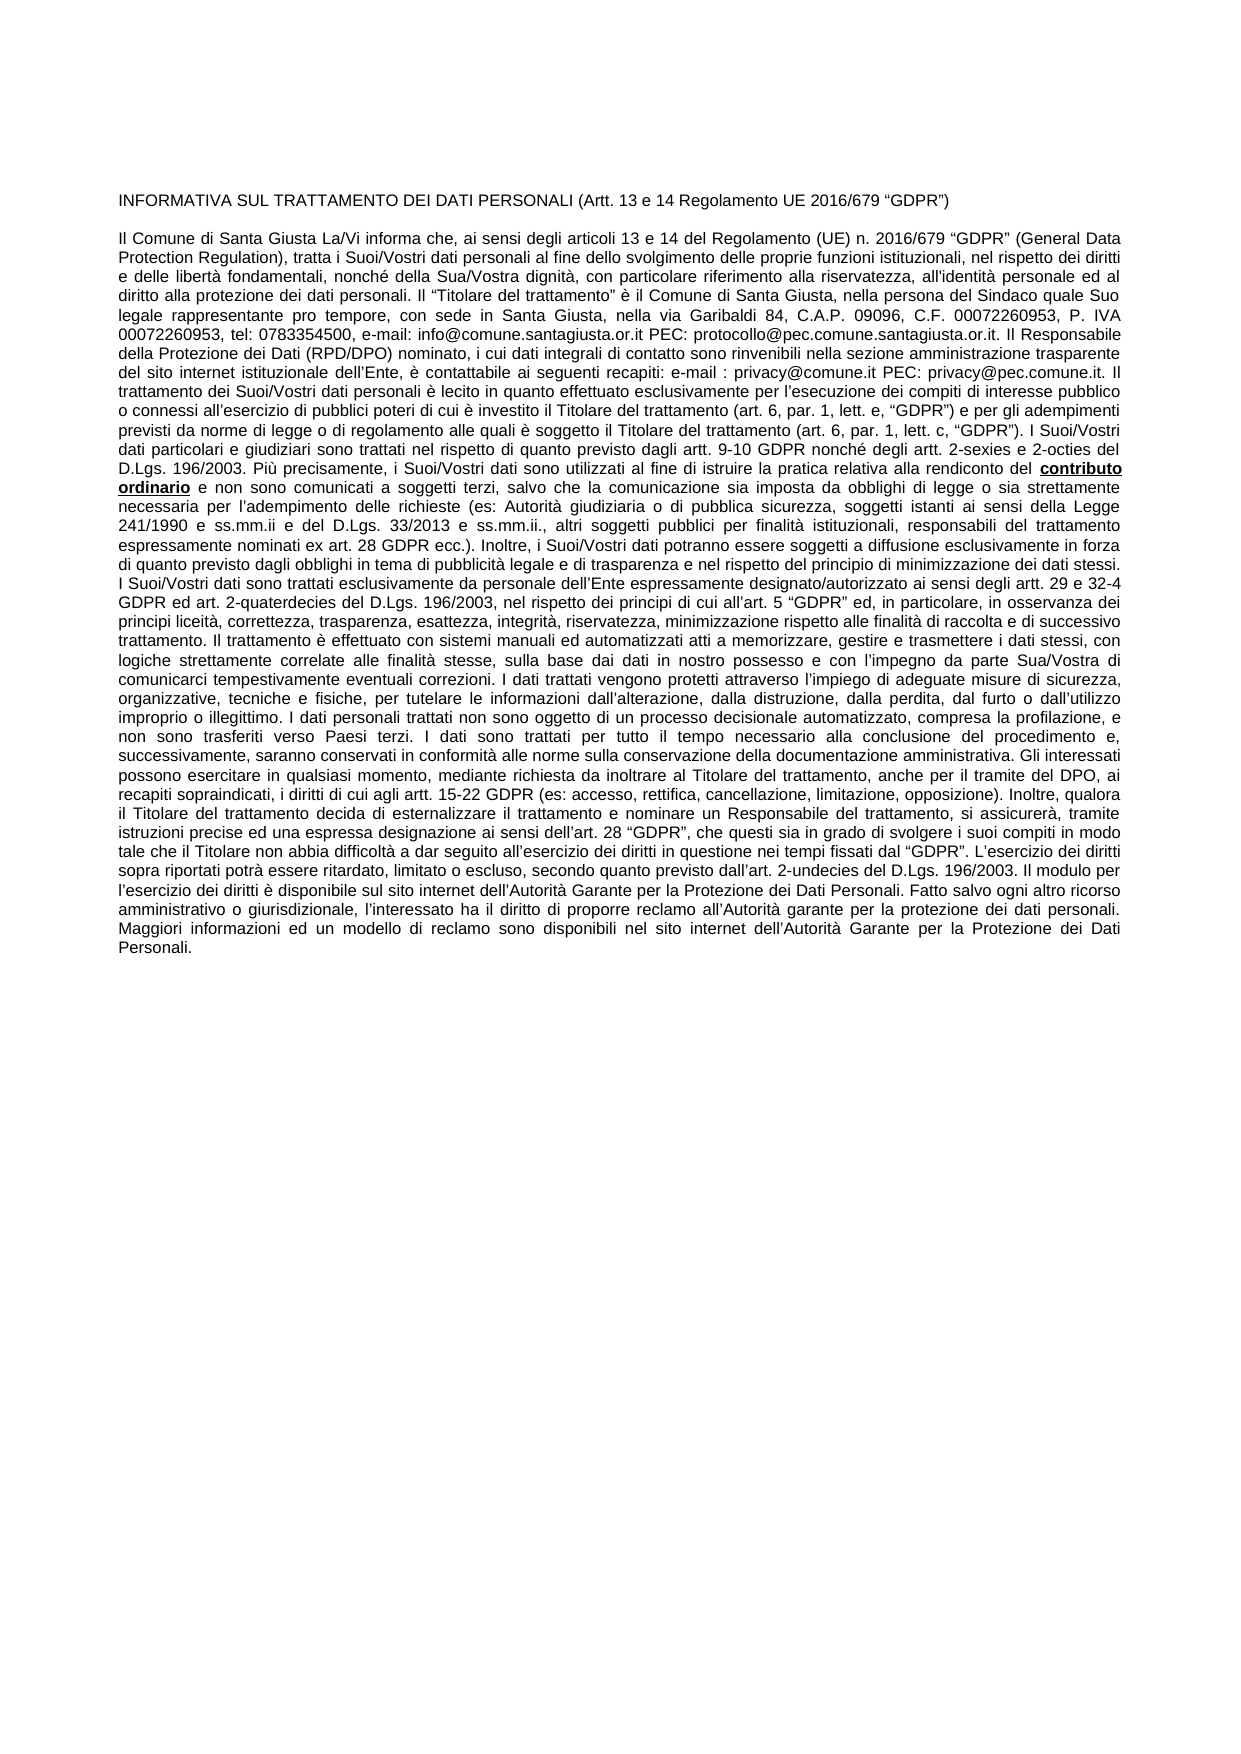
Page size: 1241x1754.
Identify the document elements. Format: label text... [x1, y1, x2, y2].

text INFORMATIVA SUL TRATTAMENTO DEI DATI PERSONALI (Artt. 13 e 14 Regolamento UE 2016/679 “GDPR”) [118, 190, 1122, 209]
text Il Comune di Santa Giusta La/Vi informa che, ai sensi degli articoli 13 e 14 del Regolamento (UE) n. 2016/679 “GDPR” (General Data Protection Regulation), tratta i Suoi/Vostri dati personali al fine dello svolgimento delle proprie funzioni istituzionali, nel rispetto dei diritti e delle libertà fondamentali, nonché della Sua/Vostra dignità, con particolare riferimento alla riservatezza, all'identità personale ed al diritto alla protezione dei dati personali. Il “Titolare del trattamento” è il Comune di Santa Giusta, nella persona del Sindaco quale Suo legale rappresentante pro tempore, con sede in Santa Giusta, nella via Garibaldi 84, C.A.P. 09096, C.F. 00072260953, P. IVA 00072260953, tel: 0783354500, e-mail: info@comune.santagiusta.or.it PEC: protocollo@pec.comune.santagiusta.or.it. Il Responsabile della Protezione dei Dati (RPD/DPO) nominato, i cui dati integrali di contatto sono rinvenibili nella sezione amministrazione trasparente del sito internet istituzionale dell’Ente, è contattabile ai seguenti recapiti: e-mail : privacy@comune.it PEC: privacy@pec.comune.it. Il trattamento dei Suoi/Vostri dati personali è lecito in quanto effettuato esclusivamente per l’esecuzione dei compiti di interesse pubblico o connessi all’esercizio di pubblici poteri di cui è investito il Titolare del trattamento (art. 6, par. 1, lett. e, “GDPR”) e per gli adempimenti previsti da norme di legge o di regolamento alle quali è soggetto il Titolare del trattamento (art. 6, par. 1, lett. c, “GDPR”). I Suoi/Vostri dati particolari e giudiziari sono trattati nel rispetto di quanto previsto dagli artt. 9-10 GDPR nonché degli artt. 2-sexies e 2-octies del D.Lgs. 196/2003. Più precisamente, i Suoi/Vostri dati sono utilizzati al fine di istruire la pratica relativa alla rendiconto del contributo ordinario e non sono comunicati a soggetti terzi, salvo che la comunicazione sia imposta da obblighi di legge o sia strettamente necessaria per l’adempimento delle richieste (es: Autorità giudiziaria o di pubblica sicurezza, soggetti istanti ai sensi della Legge 241/1990 e ss.mm.ii e del D.Lgs. 33/2013 e ss.mm.ii., altri soggetti pubblici per finalità istituzionali, responsabili del trattamento espressamente nominati ex art. 28 GDPR ecc.). Inoltre, i Suoi/Vostri dati potranno essere soggetti a diffusione esclusivamente in forza di quanto previsto dagli obblighi in tema di pubblicità legale e di trasparenza e nel rispetto del principio di minimizzazione dei dati stessi. I Suoi/Vostri dati sono trattati esclusivamente da personale dell’Ente espressamente designato/autorizzato ai sensi degli artt. 29 e 32-4 GDPR ed art. 2-quaterdecies del D.Lgs. 196/2003, nel rispetto dei principi di cui all’art. 5 “GDPR” ed, in particolare, in osservanza dei principi liceità, correttezza, trasparenza, esattezza, integrità, riservatezza, minimizzazione rispetto alle finalità di raccolta e di successivo trattamento. Il trattamento è effettuato con sistemi manuali ed automatizzati atti a memorizzare, gestire e trasmettere i dati stessi, con logiche strettamente correlate alle finalità stesse, sulla base dai dati in nostro possesso e con l’impegno da parte Sua/Vostra di comunicarci tempestivamente eventuali correzioni. I dati trattati vengono protetti attraverso l’impiego di adeguate misure di sicurezza, organizzative, tecniche e fisiche, per tutelare le informazioni dall’alterazione, dalla distruzione, dalla perdita, dal furto o dall’utilizzo improprio o illegittimo. I dati personali trattati non sono oggetto di un processo decisionale automatizzato, compresa la profilazione, e non sono trasferiti verso Paesi terzi. I dati sono trattati per tutto il tempo necessario alla conclusione del procedimento e, successivamente, saranno conservati in conformità alle norme sulla conservazione della documentazione amministrativa. Gli interessati possono esercitare in qualsiasi momento, mediante richiesta da inoltrare al Titolare del trattamento, anche per il tramite del DPO, ai recapiti sopraindicati, i diritti di cui agli artt. 15-22 GDPR (es: accesso, rettifica, cancellazione, limitazione, opposizione). Inoltre, qualora il Titolare del trattamento decida di esternalizzare il trattamento e nominare un Responsabile del trattamento, si assicurerà, tramite istruzioni precise ed una espressa designazione ai sensi dell’art. 28 “GDPR”, che questi sia in grado di svolgere i suoi compiti in modo tale che il Titolare non abbia difficoltà a dar seguito all’esercizio dei diritti in questione nei tempi fissati dal “GDPR”. L’esercizio dei diritti sopra riportati potrà essere ritardato, limitato o escluso, secondo quanto previsto dall’art. 2-undecies del D.Lgs. 196/2003. Il modulo per l’esercizio dei diritti è disponibile sul sito internet dell’Autorità Garante per la Protezione dei Dati Personali. Fatto salvo ogni altro ricorso amministrativo o giurisdizionale, l’interessato ha il diritto di proporre reclamo all’Autorità garante per la protezione dei dati personali. Maggiori informazioni ed un modello di reclamo sono disponibili nel sito internet dell’Autorità Garante per la Protezione dei Dati Personali. [118, 229, 1122, 957]
